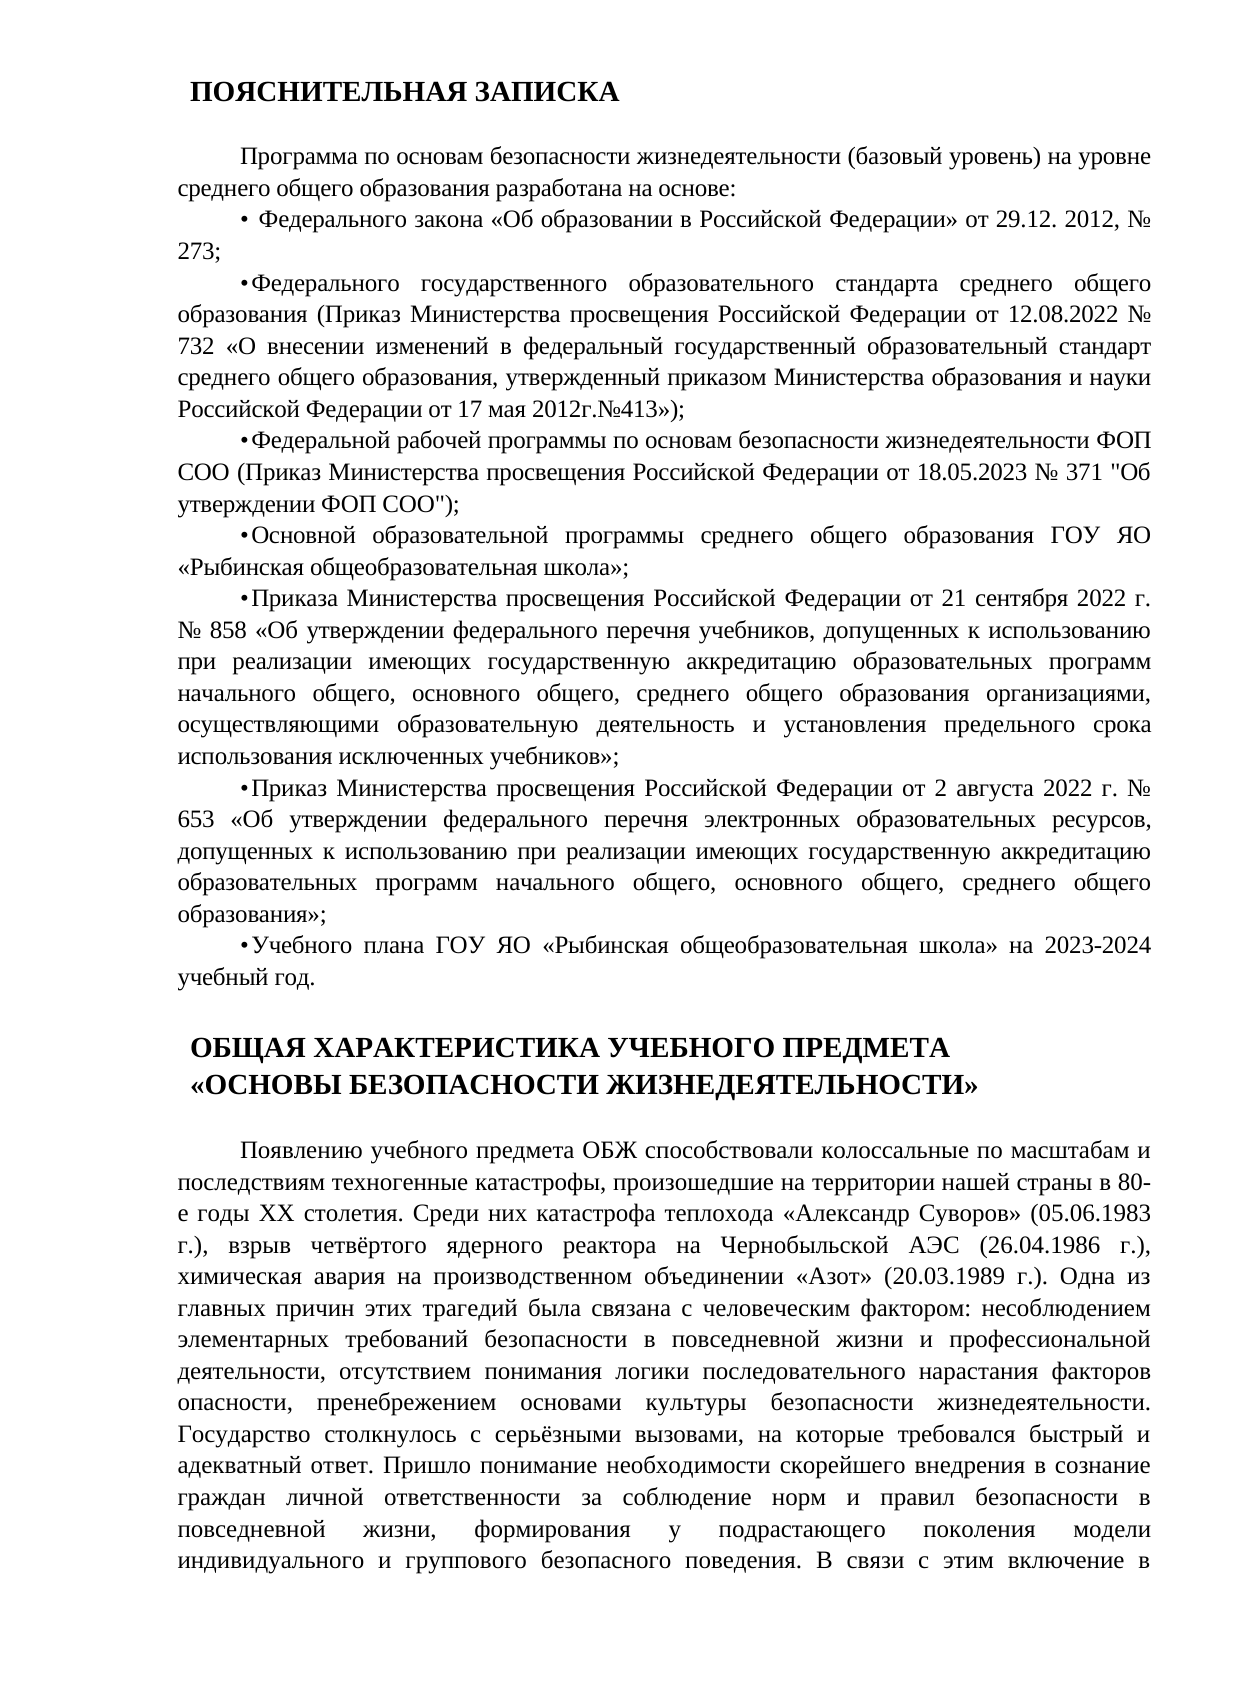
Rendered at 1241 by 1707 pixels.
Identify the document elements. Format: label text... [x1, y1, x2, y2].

text • Федерального закона «Об образовании в Российской Федерации» от 29.12. 2012, № 273; [177, 204, 1152, 265]
text ПОЯСНИТЕЛЬНАЯ ЗАПИСКА [190, 74, 1152, 107]
text • Приказ Министерства просвещения Российской Федерации от 2 августа 2022 г. № 653 «Об утверждении федерального перечня электронных образовательных ресурсов, допущенных к использованию при реализации имеющих государственную аккредитацию образовательных программ начального общего, основного общего, среднего общего образования»; [177, 773, 1152, 928]
text • Федеральной рабочей программы по основам безопасности жизнедеятельности ФОП СОО (Приказ Министерства просвещения Российской Федерации от 18.05.2023 № 371 "Об утверждении ФОП СОО"); [177, 426, 1152, 517]
text «ОСНОВЫ БЕЗОПАСНОСТИ ЖИЗНЕДЕЯТЕЛЬНОСТИ» [190, 1067, 1152, 1101]
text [177, 1135, 1152, 1574]
text Программа по основам безопасности жизнедеятельности (базовый уровень) на уровне среднего общего образования разработана на основе: [177, 141, 1152, 202]
text • Приказа Министерства просвещения Российской Федерации от 21 сентября 2022 г. № 858 «Об утверждении федерального перечня учебников, допущенных к использованию при реализации имеющих государственную аккредитацию образовательных программ начального общего, основного общего, среднего общего образования организациями, осуществляющими образовательную деятельность и установления предельного срока использования исключенных учебников»; [177, 583, 1152, 770]
text ОБЩАЯ ХАРАКТЕРИСТИКА УЧЕБНОГО ПРЕДМЕТА [190, 1031, 1152, 1064]
text • Учебного плана ГОУ ЯО «Рыбинская общеобразовательная школа» на 2023-2024 учебный год. [177, 931, 1152, 991]
text • Федерального государственного образовательного стандарта среднего общего образования (Приказ Министерства просвещения Российской Федерации от 12.08.2022 № 732 «О внесении изменений в федеральный государственный образовательный стандарт среднего общего образования, утвержденный приказом Министерства образования и науки Российской Федерации от 17 мая 2012г.№413»); [177, 268, 1152, 423]
text • Основной образовательной программы среднего общего образования ГОУ ЯО «Рыбинская общеобразовательная школа»; [177, 520, 1152, 581]
